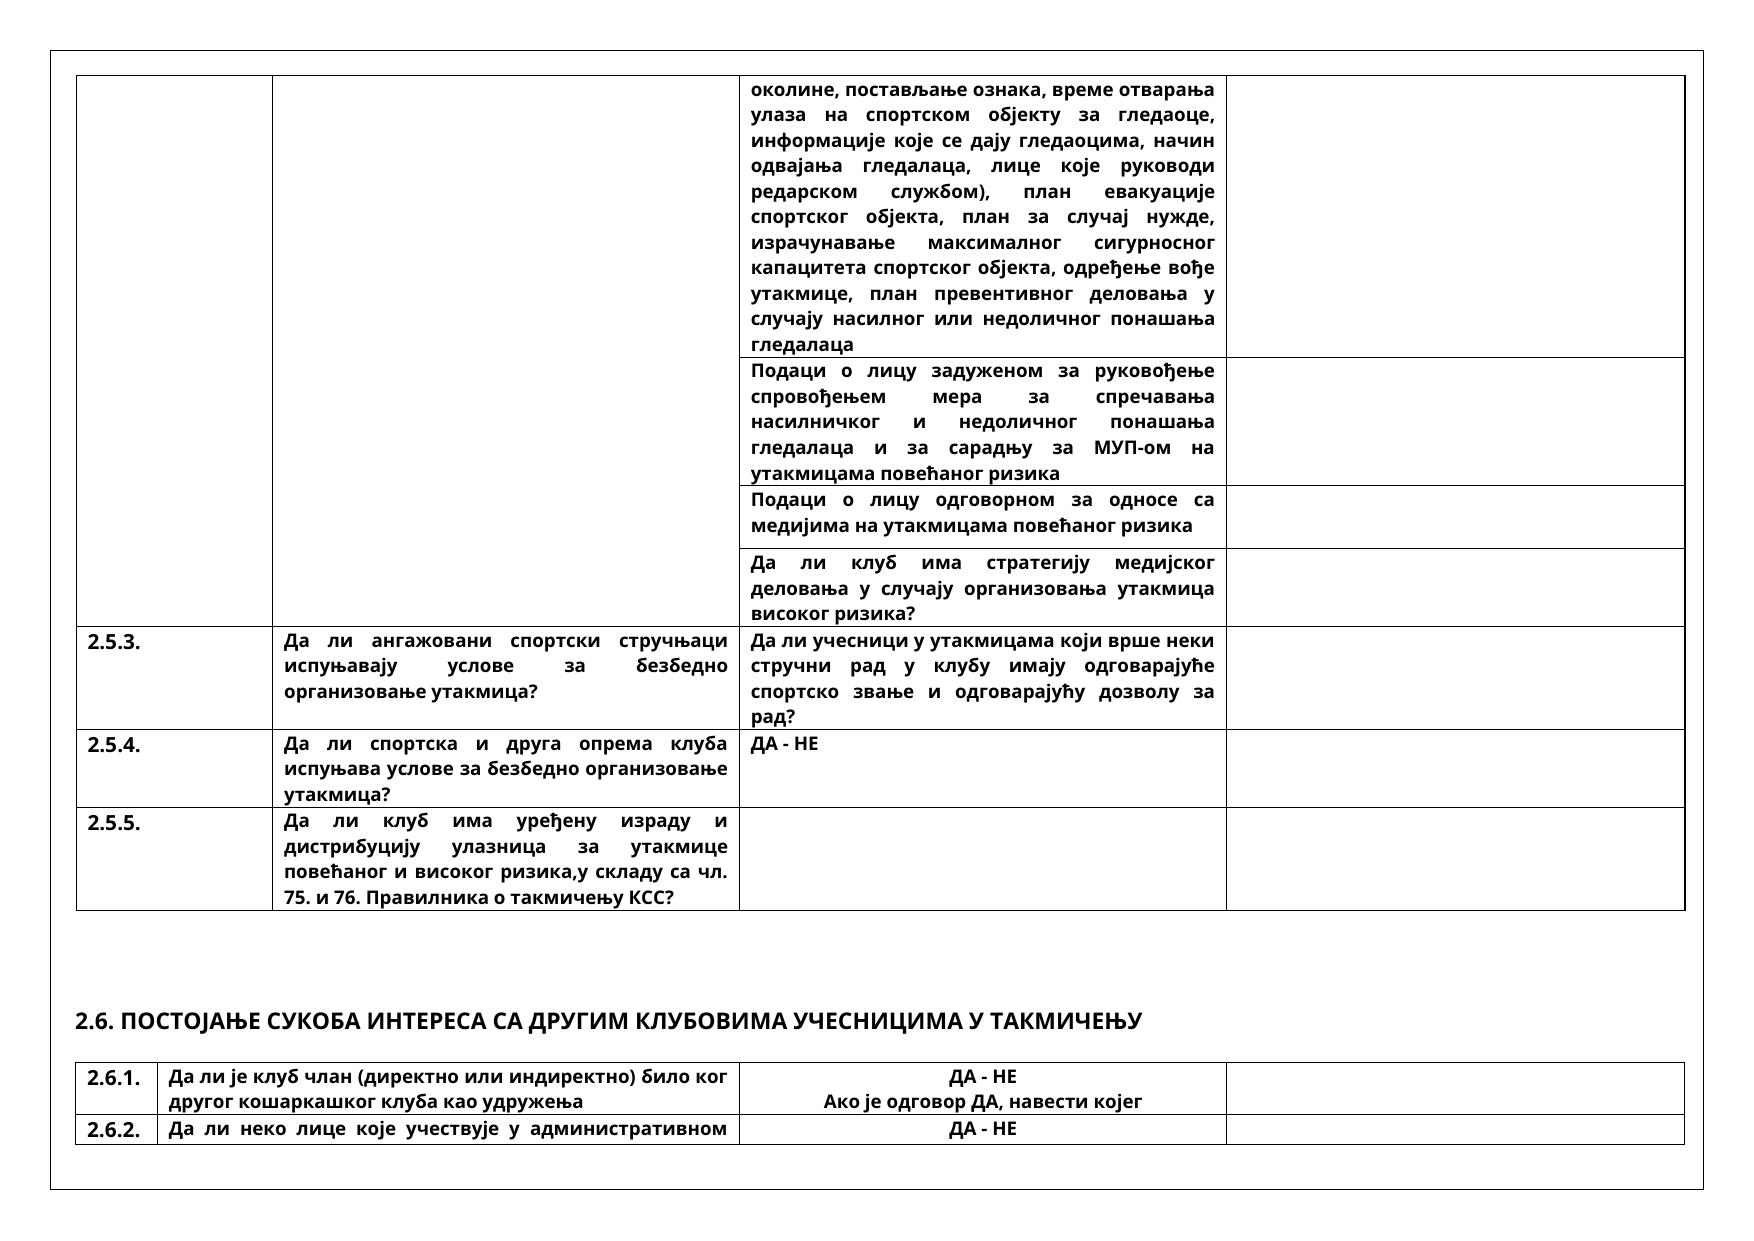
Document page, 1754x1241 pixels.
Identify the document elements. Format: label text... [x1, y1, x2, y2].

table_cell [1227, 486, 1684, 548]
table_header ДА - НЕ Ако је одговор ДА, навести којег [740, 1063, 1226, 1114]
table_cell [740, 1115, 1226, 1144]
table_cell [1227, 358, 1684, 485]
table_cell ДА - НЕ [740, 730, 1226, 807]
table_cell 2.5.5. [77, 808, 272, 910]
table_cell 2.5.3. [77, 627, 272, 729]
table_cell Подаци о лицу задуженом за руковођење спровођењем мера за спречавања насилничког и недоличног понашања гледалаца и за сарадњу за МУП-ом на утакмицама повећаног ризика [740, 358, 1226, 485]
table_cell Да ли клуб има уређену израду и дистрибуцију улазница за утакмице повећаног и високог ризика,у складу са чл. 75. и 76. Правилника о такмичењу КСС? [273, 808, 739, 910]
table_header 2.6.1. [76, 1063, 157, 1114]
table_cell [1227, 627, 1684, 729]
table_header [1227, 1063, 1684, 1114]
table_cell Да ли учесници у утакмицама који врше неки стручни рад у клубу имају одговарајуће спортско звање и одговарајућу дозволу за рад? [740, 627, 1226, 729]
table_header Да ли је клуб члан (директно или индиректно) било ког другог кошаркашког клуба као удружења [158, 1063, 739, 1114]
text 2.6. ПОСТОЈАЊЕ СУКОБА ИНТЕРЕСА СА ДРУГИМ КЛУБОВИМА УЧЕСНИЦИМА У ТАКМИЧЕЊУ [75, 1004, 1679, 1036]
table_cell 2.6.2. [76, 1115, 157, 1144]
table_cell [158, 1115, 739, 1144]
table_cell Да ли ангажовани спортски стручњаци испуњавају услове за безбедно организовање утакмица? [273, 627, 739, 729]
table_cell Подаци о лицу одговорном за односе са медијима на утакмицама повећаног ризика [740, 486, 1226, 548]
table_cell [1227, 808, 1684, 910]
table_cell [1227, 549, 1684, 626]
table_cell 2.5.4. [77, 730, 272, 807]
table_cell Да ли клуб има стратегију медијског деловања у случају организовања утакмица високог ризика? [740, 549, 1226, 626]
table_cell [1227, 730, 1684, 807]
table_cell [1227, 1115, 1684, 1144]
table_cell [1227, 76, 1684, 357]
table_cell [740, 76, 1226, 357]
table_cell [740, 808, 1226, 910]
table_cell Да ли спортска и друга опрема клуба испуњава услове за безбедно организовање утакмица? [273, 730, 739, 807]
